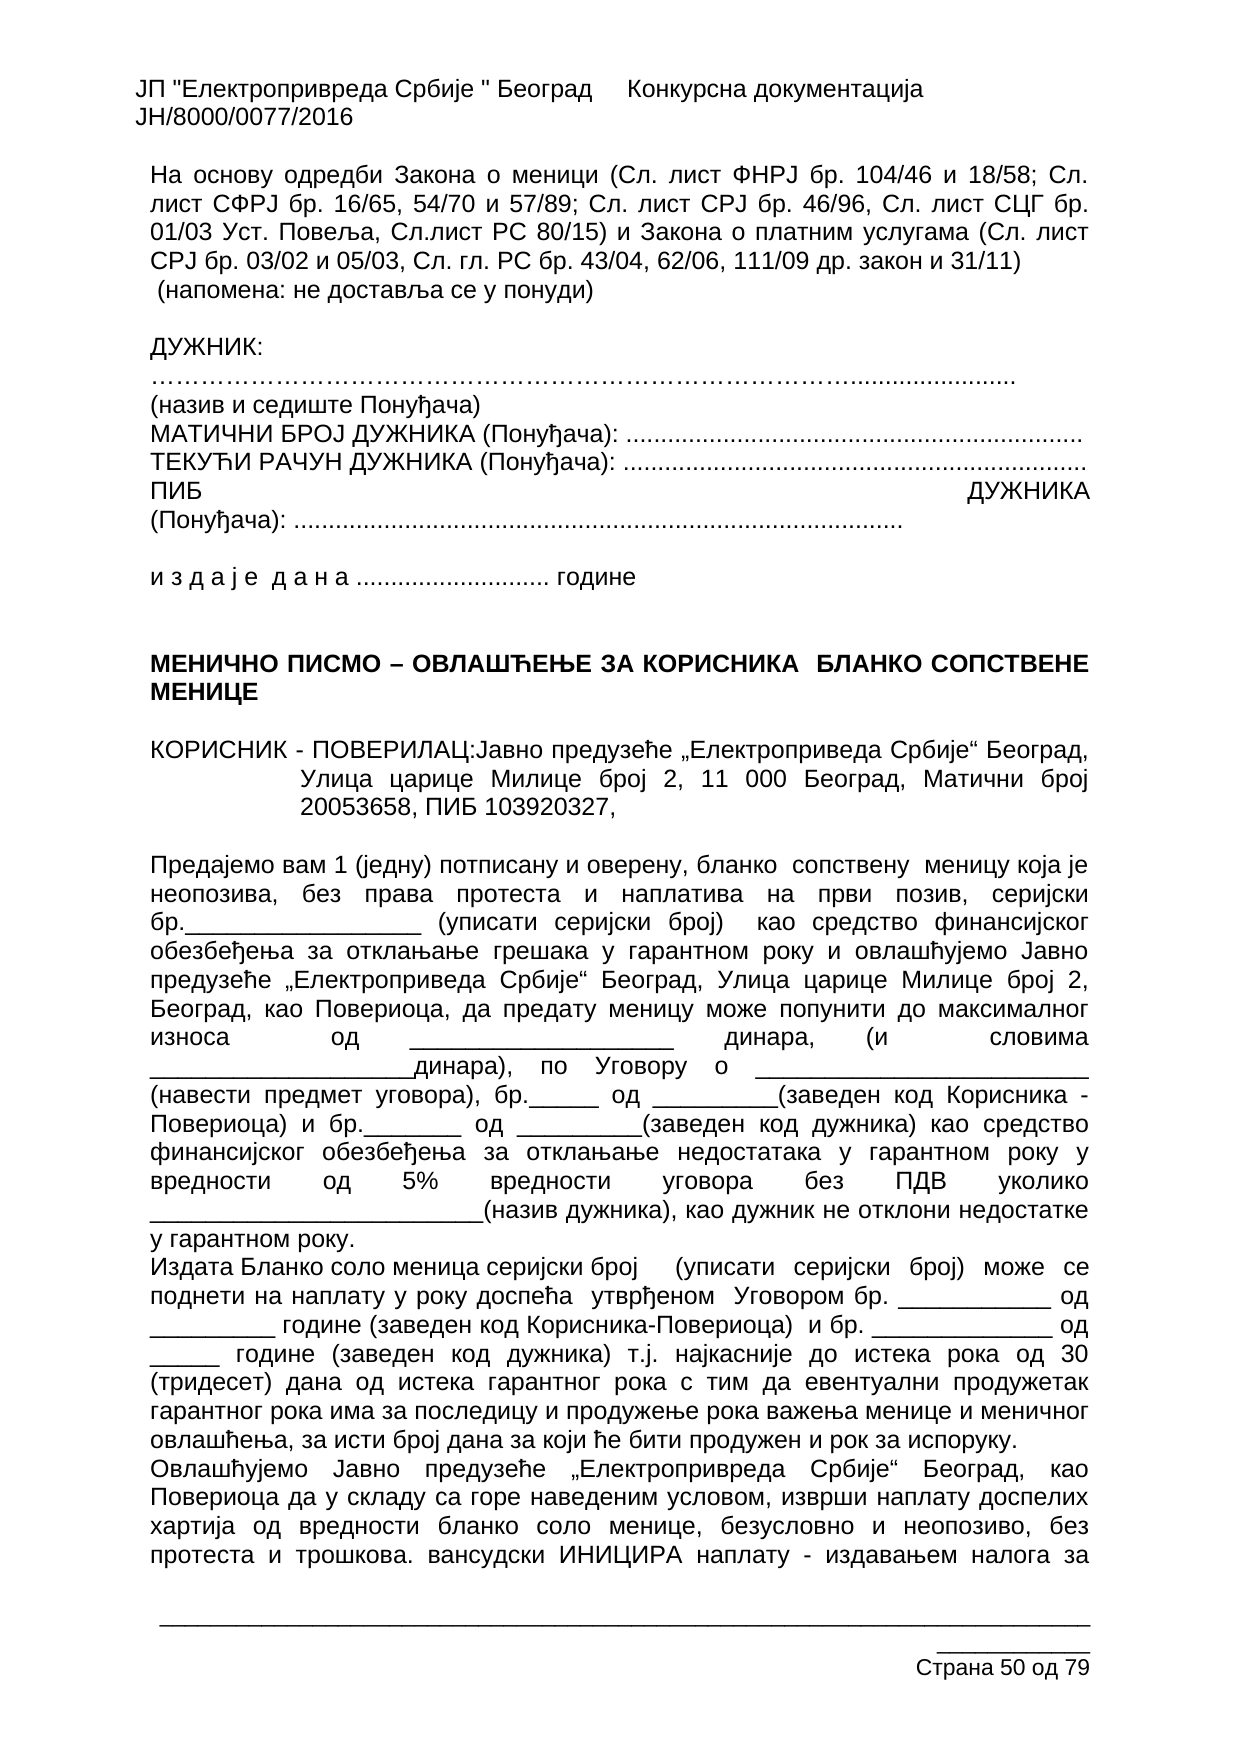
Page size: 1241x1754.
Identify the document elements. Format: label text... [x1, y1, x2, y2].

text КОРИСНИК - ПОВЕРИЛАЦ:Јавно предузеће „Електроприведа Србије“ Београд, Улица царице Милице број 2, 11 000 Београд, Матични број 20053658, ПИБ 103920327, [150, 735, 1090, 821]
text (напомена: не доставља се у понуди) [150, 275, 1090, 303]
text Издата Бланко соло меница серијски број (уписати серијски број) може се поднети на наплату у року доспећа утврђеном Уговором бр. ___________ од _________ године (заведен код Корисника-Повериоца) и бр. _____________ од _____ године (заведен код дужника) т.ј. најкасније до истека рока од 30 (тридесет) дана од истека гарантног рока с тим да евентуални продужетак гарантног рока има за последицу и продужење рока важења менице и меничног овлашћења, за исти број дана за који ће бити продужен и рок за испоруку. [150, 1252, 1090, 1453]
text и з д а ј е д а н а ............................ године [150, 562, 1090, 591]
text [150, 1453, 1090, 1568]
text МЕНИЧНО ПИСМО – ОВЛАШЋЕЊЕ ЗА КОРИСНИКА БЛАНКО СОПСТВЕНЕ МЕНИЦЕ [150, 648, 1090, 706]
text Нa oснoву oдрeдби Зaкoнa o мeници (Сл. лист ФНРJ бр. 104/46 и 18/58; Сл. лист СФРJ бр. 16/65, 54/70 и 57/89; Сл. лист СРJ бр. 46/96, Сл. лист СЦГ бр. 01/03 Уст. Повеља, Сл.лист РС 80/15) и Зaкoнa o платним услугама (Сл. лист СРЈ бр. 03/02 и 05/03, Сл. гл. РС бр. 43/04, 62/06, 111/09 др. закон и 31/11) [150, 160, 1090, 275]
text ДУЖНИК: …………………………………………………………………………........................ [150, 332, 1090, 390]
text ПИБ ДУЖНИКА (Понуђача): ........................................................................................ [150, 476, 1090, 533]
text Предајемо вам 1 (једну) потписану и оверену, бланко сопствену меницу која је неопозива, без права протеста и наплатива на први позив, серијски бр._________________ (уписати серијски број) као средство финансијског обезбеђења за отклањање грешака у гарантном року и овлашћујемо Јавно предузеће „Електроприведа Србије“ Београд, Улица царице Милице број 2, Београд, као Повериоца, да предату меницу може попунити до максималног износа од ___________________ динара, (и словима ___________________динара), по Уговору о ________________________ (навести предмет уговора), бр._____ од _________(заведен код Корисника - Повериоца) и бр._______ од _________(заведен код дужника) као средство финансијског обезбеђења за oтклањање недостатака у гарантном року у вредности од 5% вредности уговора без ПДВ уколико ________________________(назив дужника), као дужник не отклони недостатке у гарантном року. [150, 850, 1090, 1252]
text ТЕКУЋИ РАЧУН ДУЖНИКА (Понуђача): ................................................................... [150, 447, 1090, 476]
text (назив и седиште Понуђача) [150, 390, 1090, 418]
text МАТИЧНИ БРОЈ ДУЖНИКА (Понуђача): .................................................................. [150, 418, 1090, 447]
